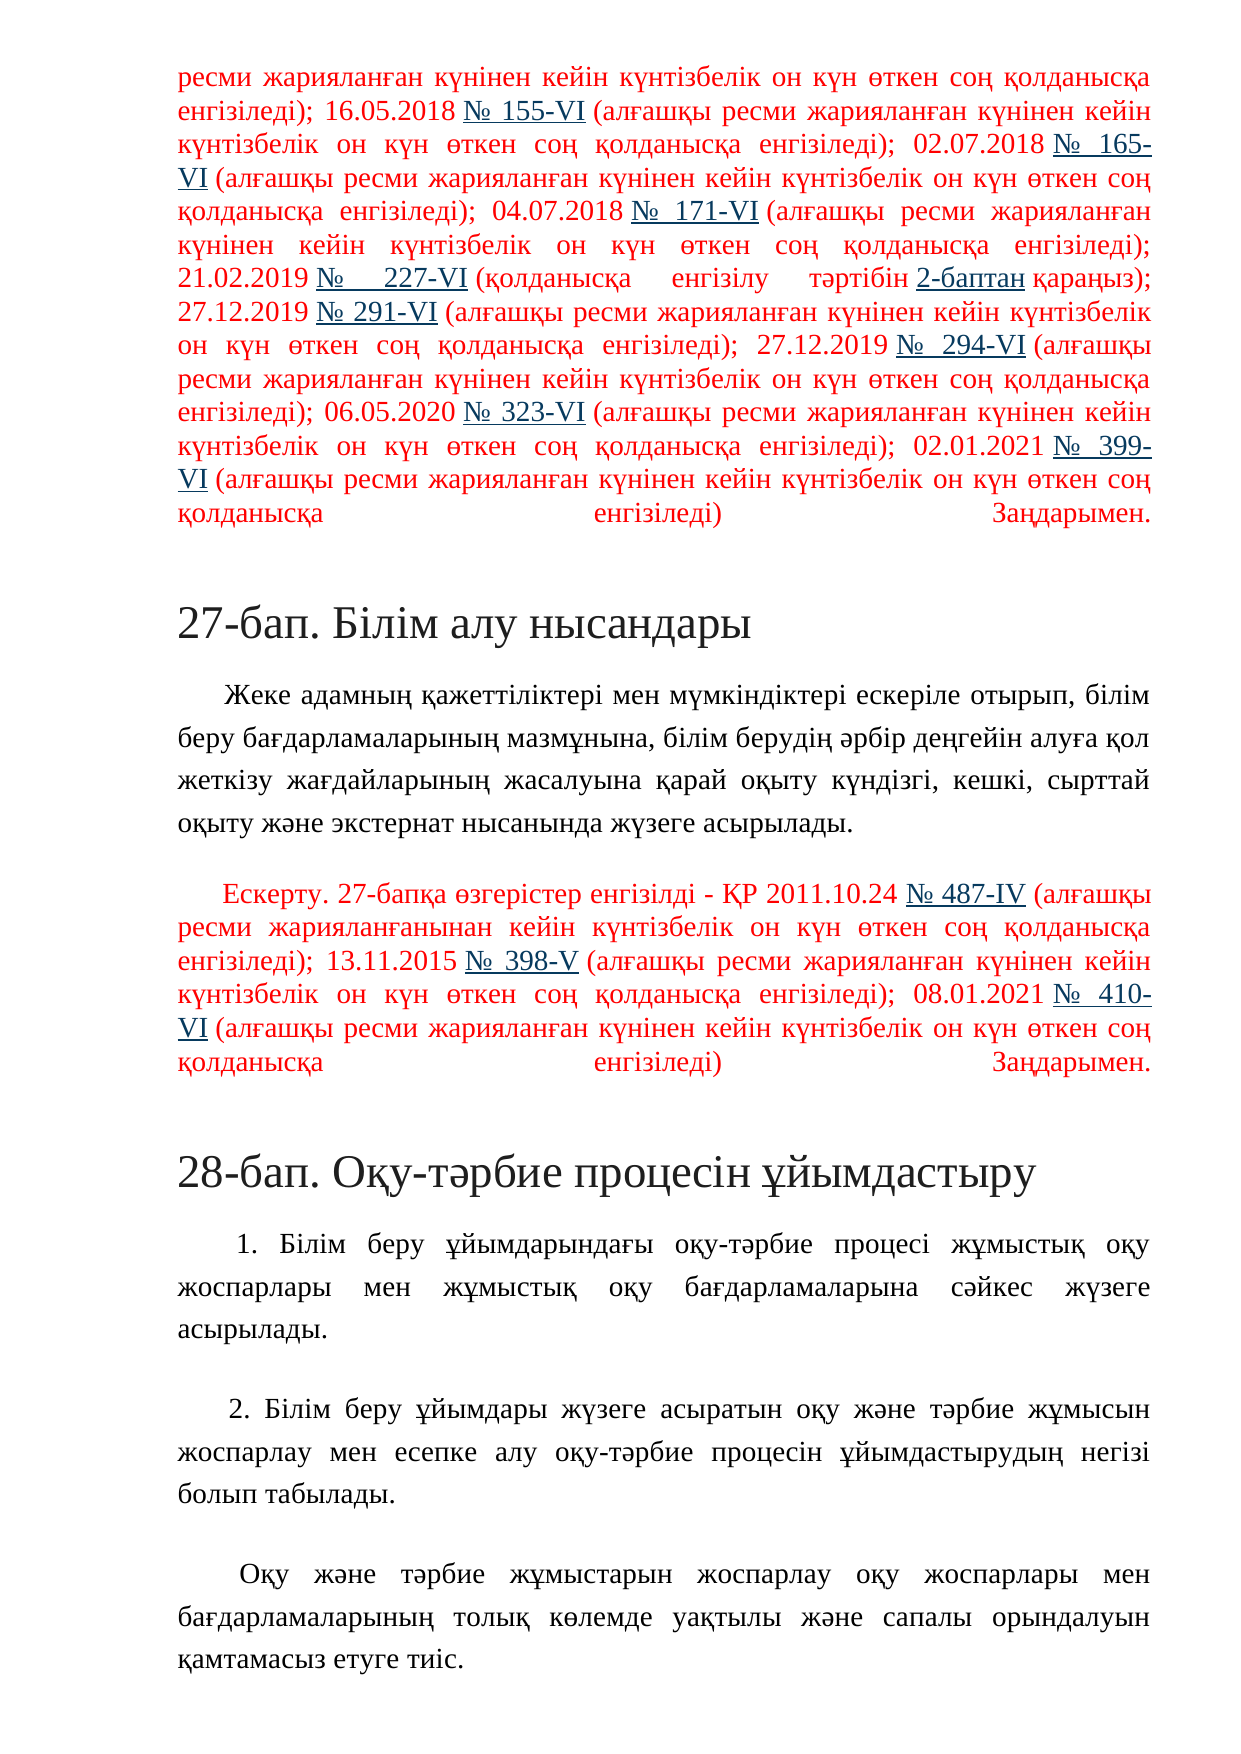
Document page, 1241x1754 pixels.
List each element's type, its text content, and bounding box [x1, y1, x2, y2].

text Оқу және тәрбие жұмыстарын жоспарлау оқу жоспарлары мен бағдарламаларының толық көлемде уақтылы және сапалы орындалуын қамтамасыз етуге тиіс. [177, 1547, 1152, 1675]
text 2. Білім беру ұйымдары жүзеге асыратын оқу және тәрбие жұмысын жоспарлау мен есепке алу оқу-тәрбие процесін ұйымдастырудың негізі болып табылады. [177, 1382, 1152, 1510]
text Жеке адамның қажеттіліктері мен мүмкіндіктері ескеріле отырып, білім беру бағдарламаларының мазмұнына, білім берудің әрбір деңгейін алуға қол жеткізу жағдайларының жасалуына қарай оқыту күндізгі, кешкі, сырттай оқыту және экстернат нысанында жүзеге асырылады. [177, 668, 1152, 838]
text 27-бап. Білім алу нысандары [177, 590, 1152, 648]
text 1. Білім беру ұйымдарындағы оқу-тәрбие процесі жұмыстық оқу жоспарлары мен жұмыстық оқу бағдарламаларына сәйкес жүзеге асырылады. [177, 1217, 1152, 1345]
text Ескерту. 27-бапқа өзгерістер енгізілді - ҚР 2011.10.24 № 487-ІV (алғашқы ресми жарияланғанынан кейін күнтiзбелiк он күн өткен соң қолданысқа енгiзiледi); 13.11.2015 № 398-V (алғашқы ресми жарияланған күнінен кейін күнтізбелік он күн өткен соң қолданысқа енгізіледі); 08.01.2021 № 410-VI (алғашқы ресми жарияланған күнінен кейін күнтізбелік он күн өткен соң қолданысқа енгізіледі) Заңдарымен. [177, 876, 1152, 1105]
text 28-бап. Оқу-тәрбие процесін ұйымдастыру [177, 1139, 1152, 1197]
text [177, 59, 1152, 557]
